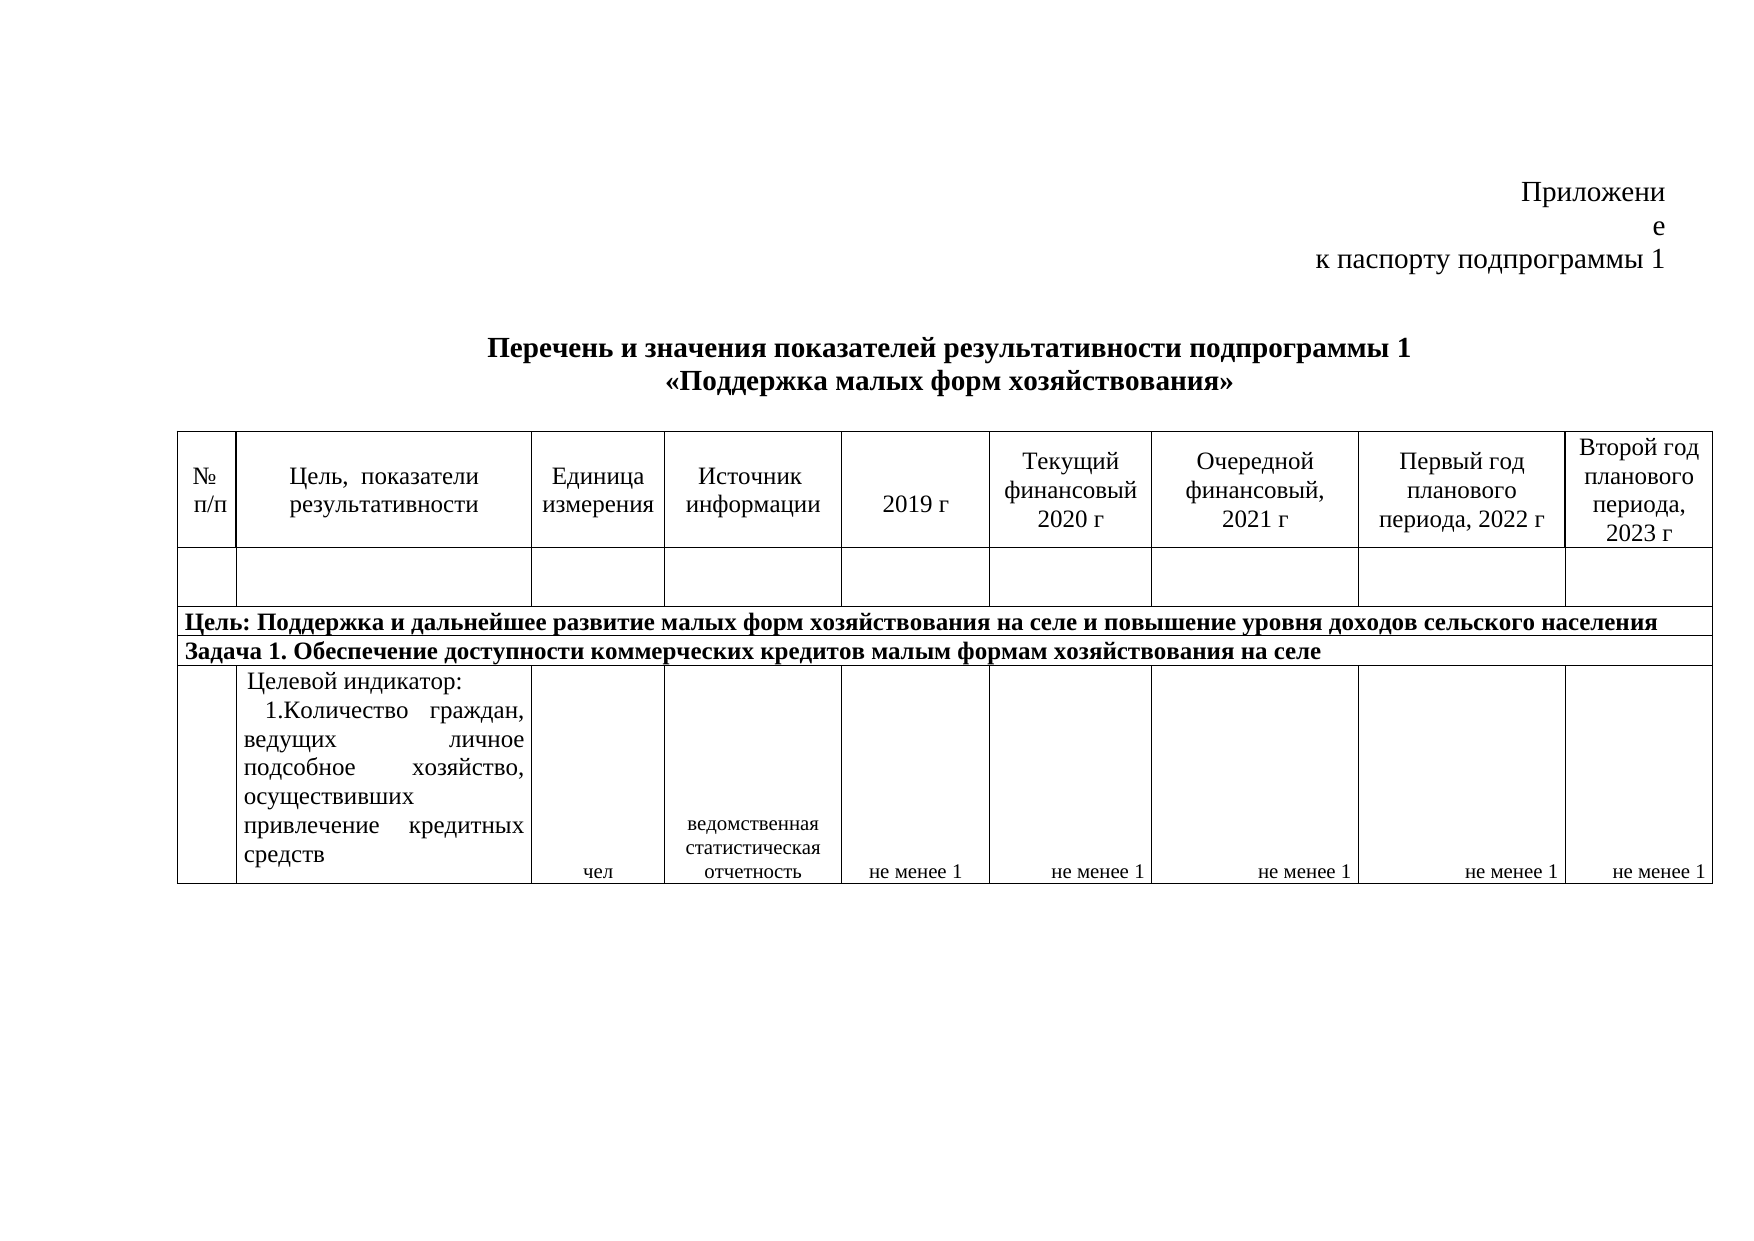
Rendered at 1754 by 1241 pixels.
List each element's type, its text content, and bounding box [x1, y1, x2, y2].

text Перечень и значения показателей результативности подпрограммы 1 [177, 330, 1665, 363]
table_cell не менее 1 [1152, 666, 1358, 883]
table_header Очередной финансовый, 2021 г [1152, 432, 1358, 547]
table_header Первый год планового периода, 2022 г [1359, 432, 1564, 547]
table_cell чел [532, 666, 664, 883]
table_cell [990, 548, 1151, 606]
table_cell Задача 1. Обеспечение доступности коммерческих кредитов малым формам хозяйствования на селе [178, 636, 1712, 665]
table_header 2019 г [842, 432, 989, 547]
text «Поддержка малых форм хозяйствования» [177, 363, 1665, 397]
table_cell [1566, 548, 1712, 606]
table_cell ведомственная статистическая отчетность [665, 666, 841, 883]
table_cell [178, 666, 236, 883]
table_cell не менее 1 [990, 666, 1151, 883]
table_cell не менее 1 [1566, 666, 1712, 883]
table_header Текущий финансовый 2020 г [990, 432, 1151, 547]
table_cell [1359, 548, 1565, 606]
text к паспорту подпрограммы 1 [1004, 241, 1665, 275]
table_cell [1152, 548, 1358, 606]
table_cell не менее 1 [842, 666, 989, 883]
table_cell не менее 1 [1359, 666, 1565, 883]
table_cell [237, 548, 531, 606]
table_header № п/п [178, 432, 235, 547]
table_header Источник информации [665, 432, 841, 547]
table_cell [842, 548, 989, 606]
table_header Единица измерения [532, 432, 664, 547]
table_cell [178, 548, 236, 606]
text Приложение [1196, 174, 1665, 241]
table_cell Цель: Поддержка и дальнейшее развитие малых форм хозяйствования на селе и повышение уровня доходов сельского населения [178, 607, 1712, 635]
table_cell [532, 548, 664, 606]
table_cell Целевой индикатор: 1.Количество граждан, ведущих личное подсобное хозяйство, осуществивших привлечение кредитных средств [237, 666, 531, 883]
table_header Цель, показатели результативности [237, 432, 531, 547]
table_cell [665, 548, 841, 606]
table_header Второй год планового периода, 2023 г [1566, 432, 1712, 547]
